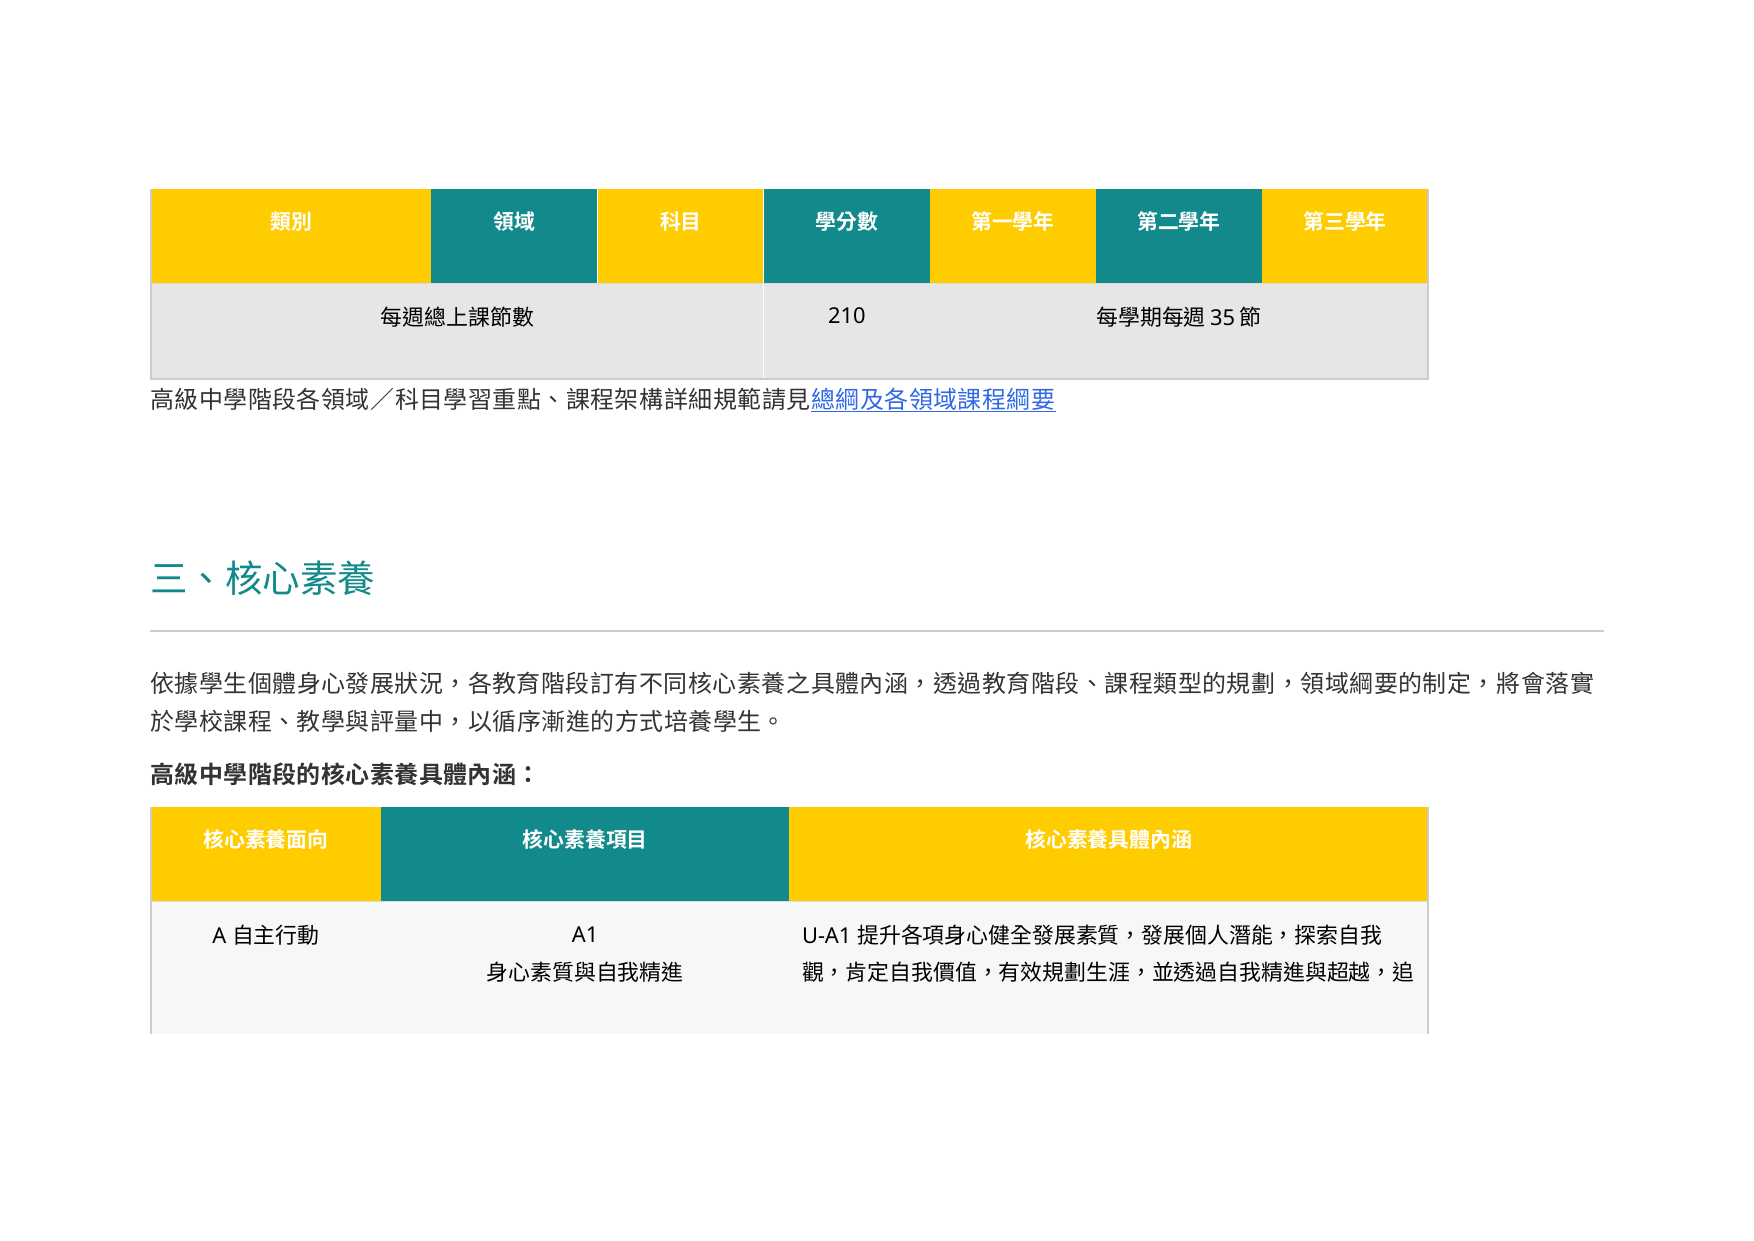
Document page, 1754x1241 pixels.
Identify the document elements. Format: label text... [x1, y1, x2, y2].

table_header 第三學年 [1262, 189, 1427, 283]
text 高級中學階段的核心素養具體內涵： [150, 754, 1604, 791]
table_header 第二學年 [1096, 189, 1262, 283]
table_cell 每週總上課節數 [152, 284, 763, 378]
table_header 核心素養項目 [381, 807, 789, 901]
table_header 科目 [598, 189, 763, 283]
text 高級中學階段各領域／科目學習重點、課程架構詳細規範請見總綱及各領域課程綱要 [150, 379, 1604, 417]
table_header 領域 [431, 189, 597, 283]
table_cell 每學期每週35節 [930, 284, 1427, 378]
table_header 學分數 [764, 189, 930, 283]
table_cell 210 [764, 284, 930, 378]
table_header 核心素養具體內涵 [789, 807, 1427, 901]
text 三、核心素養 [150, 539, 1604, 630]
table_cell A 自主行動 [152, 902, 381, 1034]
table_cell A1 身心素質與自我精進 [381, 902, 789, 1034]
table_header 第一學年 [930, 189, 1096, 283]
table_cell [789, 902, 1427, 1034]
table_header 類別 [152, 189, 431, 283]
text 依據學生個體身心發展狀況，各教育階段訂有不同核心素養之具體內涵，透過教育階段、課程類型的規劃，領域綱要的制定，將會落實於學校課程、教學與評量中，以循序漸進的方式培養學生。 [150, 663, 1604, 738]
table_header 核心素養面向 [152, 807, 381, 901]
